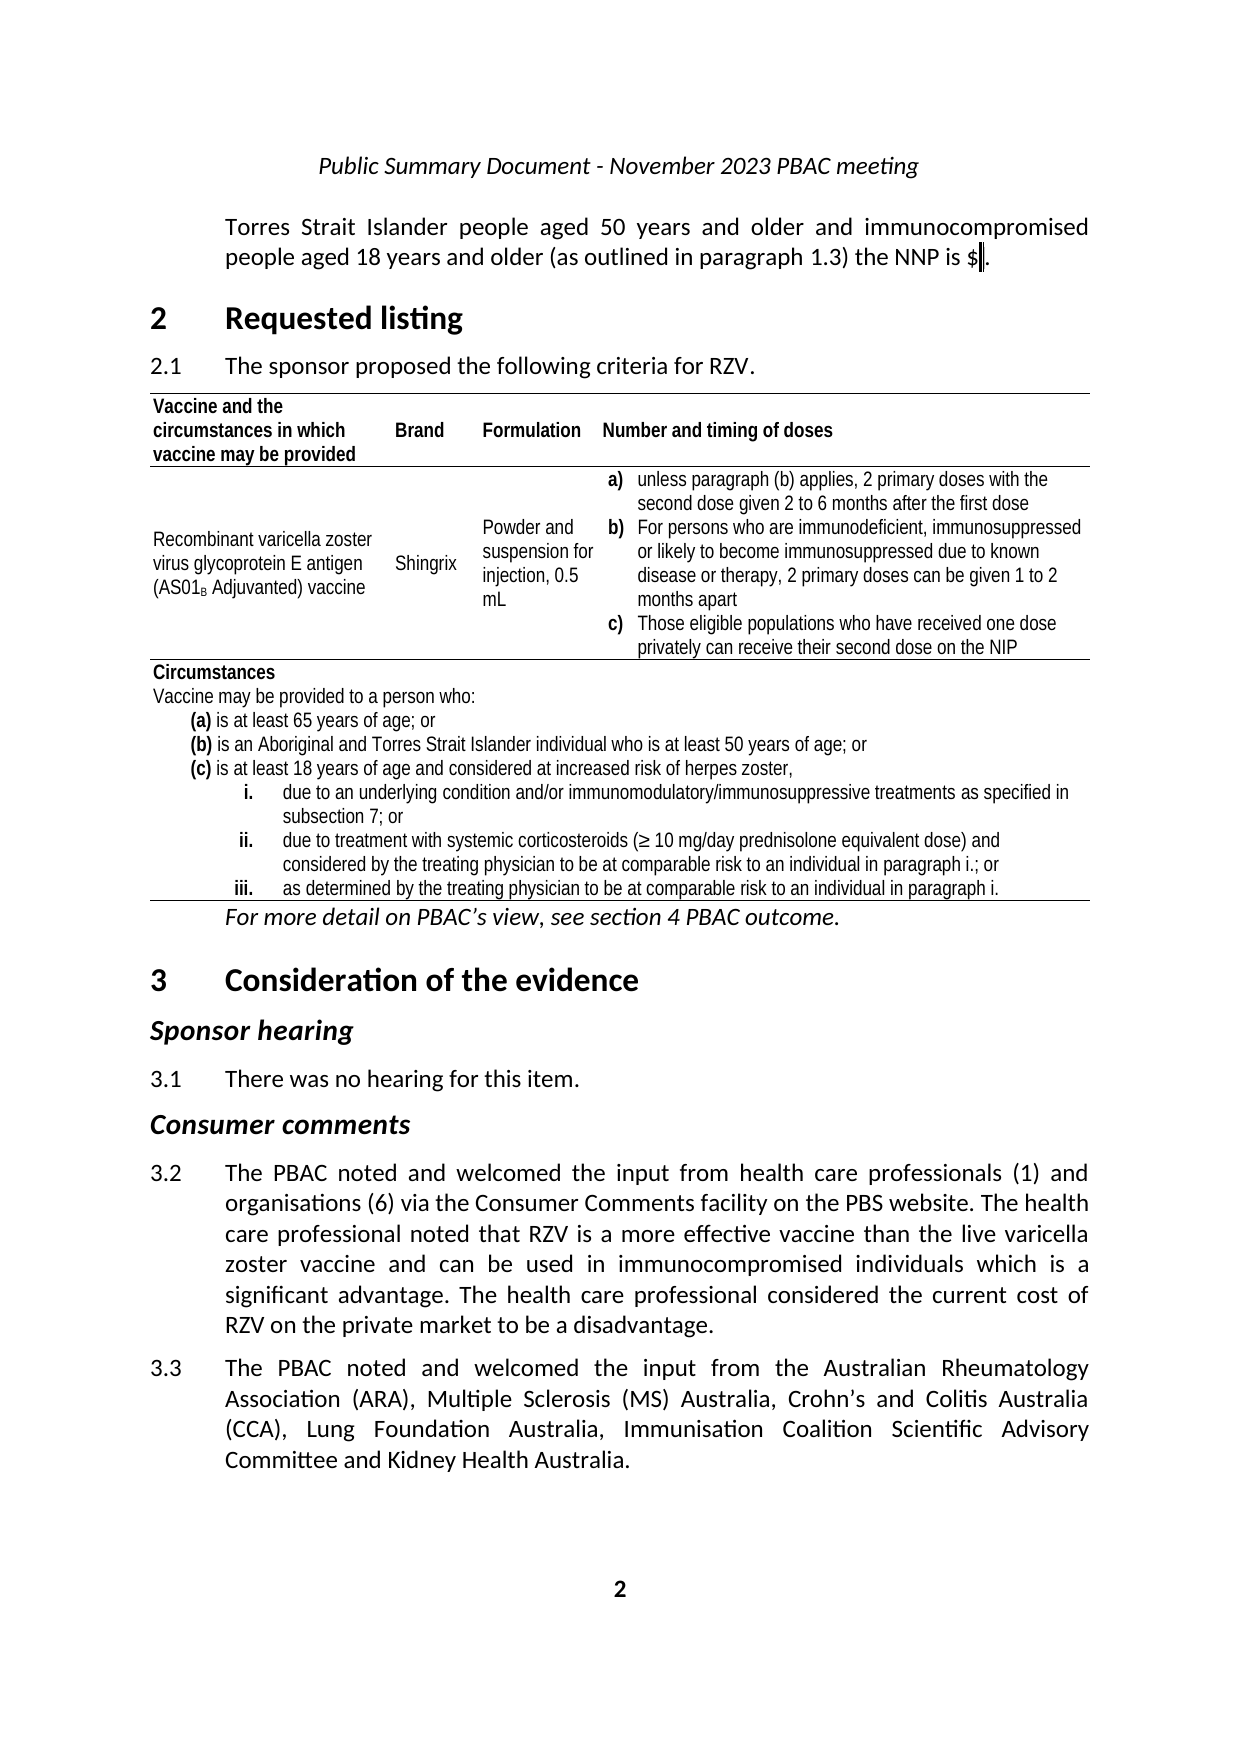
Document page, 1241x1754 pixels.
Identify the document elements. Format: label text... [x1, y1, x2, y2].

text Consumer comments [150, 1106, 1090, 1141]
subtitle Requested listing [150, 297, 1090, 338]
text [150, 211, 1090, 272]
table_cell Circumstances Vaccine may be provided to a person who: (a) is at least 65 years of age; or (b) is an Aboriginal and Torres Strait Islander individual who is at least 50 years of age; or (c) is at least 18 years of age and considered at increased risk of herpes zoster, due to an underlying condition and/or immunomodulatory/immunosuppressive treatments as specified in subsection 7; or due to treatment with systemic corticosteroids (≥ 10 mg/day prednisolone equivalent dose) and considered by the treating physician to be at comparable risk to an individual in paragraph i.; or as determined by the treating physician to be at comparable risk to an individual in paragraph i. [150, 660, 1090, 899]
table_cell Recombinant varicella zoster virus glycoprotein E antigen (AS01B Adjuvanted) vaccine [150, 467, 392, 659]
text The PBAC noted and welcomed the input from the Australian Rheumatology Association (ARA), Multiple Sclerosis (MS) Australia, Crohn’s and Colitis Australia (CCA), Lung Foundation Australia, Immunisation Coalition Scientific Advisory Committee and Kidney Health Australia. [150, 1352, 1090, 1474]
table_cell Shingrix [392, 467, 479, 659]
text The sponsor proposed the following criteria for RZV. [150, 350, 1090, 381]
table_cell unless paragraph (b) applies, 2 primary doses with the second dose given 2 to 6 months after the first dose For persons who are immunodeficient, immunosuppressed or likely to become immunosuppressed due to known disease or therapy, 2 primary doses can be given 1 to 2 months apart Those eligible populations who have received one dose privately can receive their second dose on the NIP [600, 467, 1090, 659]
table_header Number and timing of doses [600, 394, 1090, 466]
table_cell Powder and suspension for injection, 0.5 mL [480, 467, 599, 659]
table_header Vaccine and the circumstances in which vaccine may be provided [150, 394, 392, 466]
text There was no hearing for this item. [150, 1063, 1090, 1093]
subtitle Consideration of the evidence [150, 958, 1090, 999]
text For more detail on PBAC’s view, see section 4 PBAC outcome. [150, 901, 1090, 931]
text Sponsor hearing [150, 1012, 1090, 1047]
table_header Brand [392, 394, 479, 466]
text The PBAC noted and welcomed the input from health care professionals (1) and organisations (6) via the Consumer Comments facility on the PBS website. The health care professional noted that RZV is a more effective vaccine than the live varicella zoster vaccine and can be used in immunocompromised individuals which is a significant advantage. The health care professional considered the current cost of RZV on the private market to be a disadvantage. [150, 1157, 1090, 1340]
table_header Formulation [480, 394, 599, 466]
